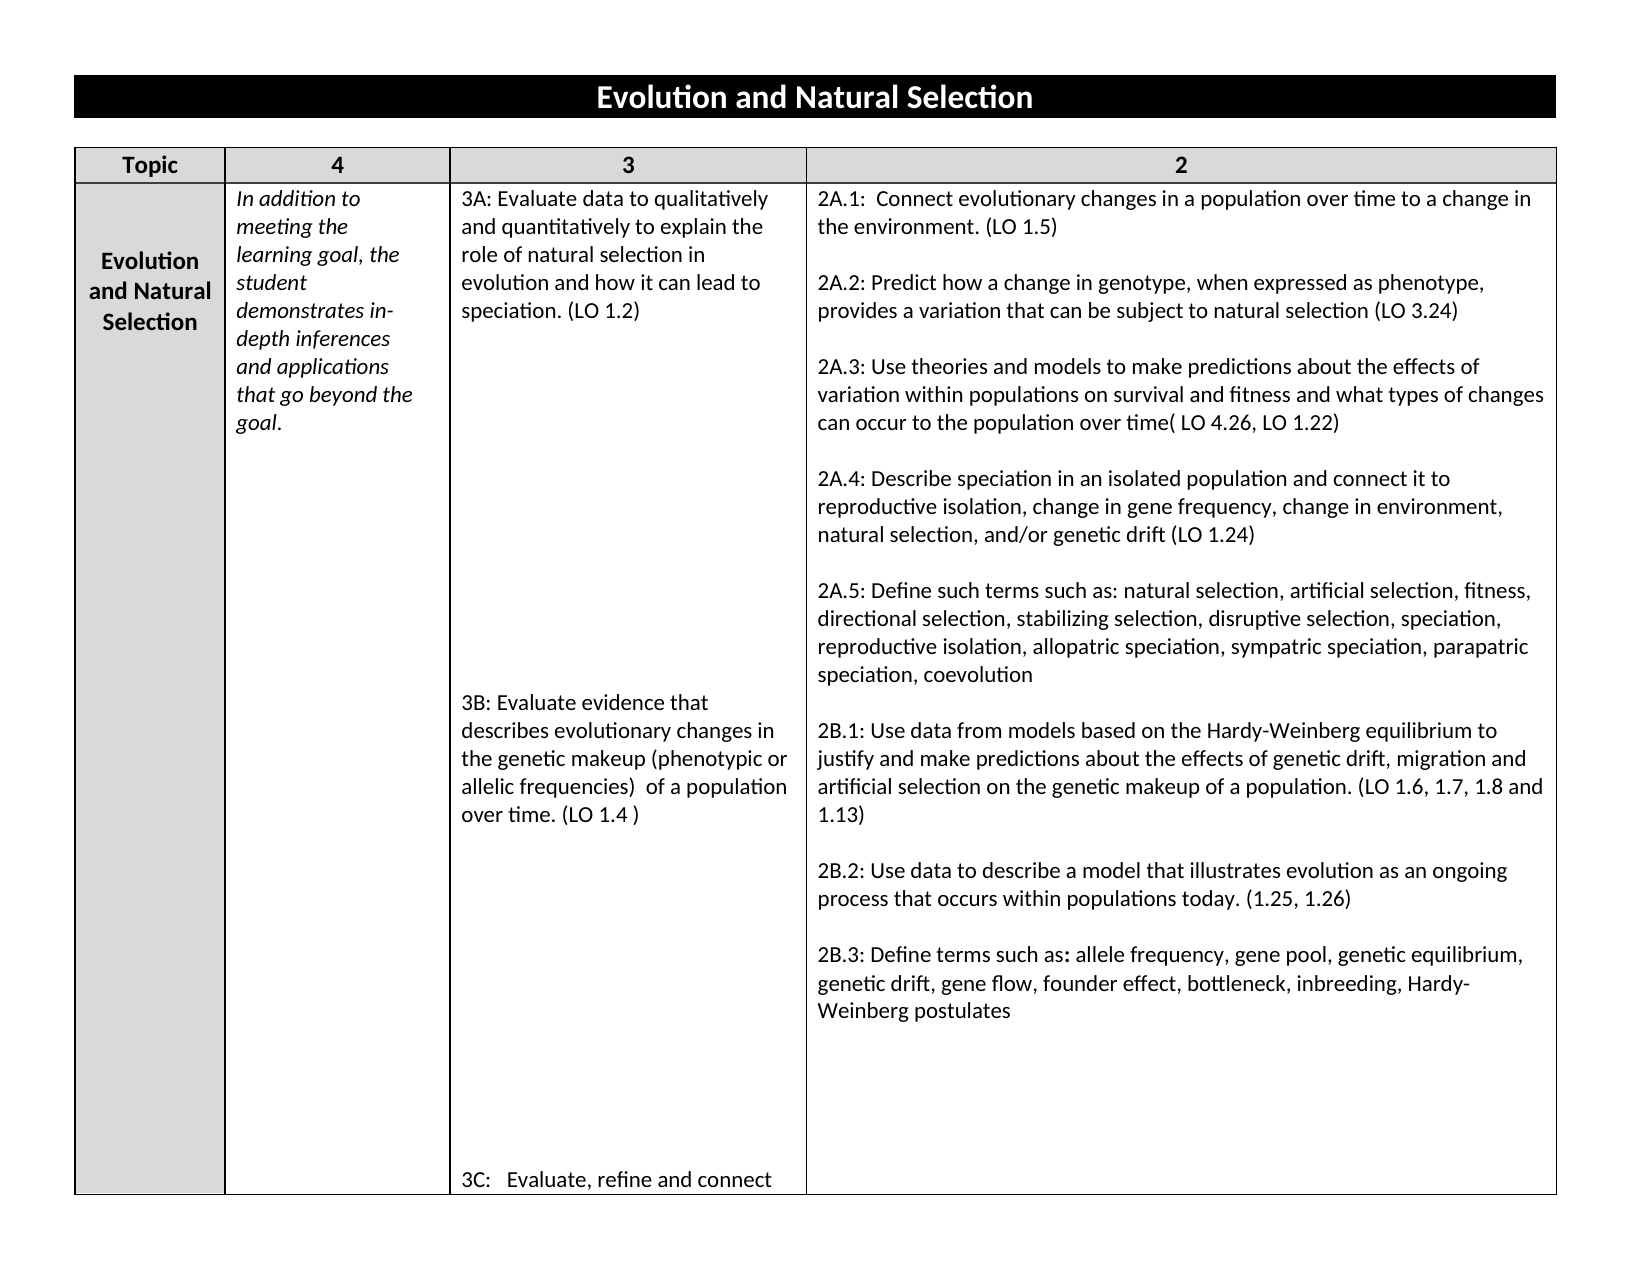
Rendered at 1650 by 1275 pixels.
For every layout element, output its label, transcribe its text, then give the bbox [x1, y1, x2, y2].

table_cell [807, 184, 1556, 1193]
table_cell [451, 184, 806, 1193]
table_header Evolution and Natural Selection [76, 76, 1555, 117]
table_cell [76, 184, 224, 1193]
table_header 3 [451, 148, 806, 182]
table_header 2 [807, 148, 1556, 182]
table_header 4 [226, 148, 449, 182]
table_header Topic [76, 148, 224, 182]
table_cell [226, 184, 449, 1193]
